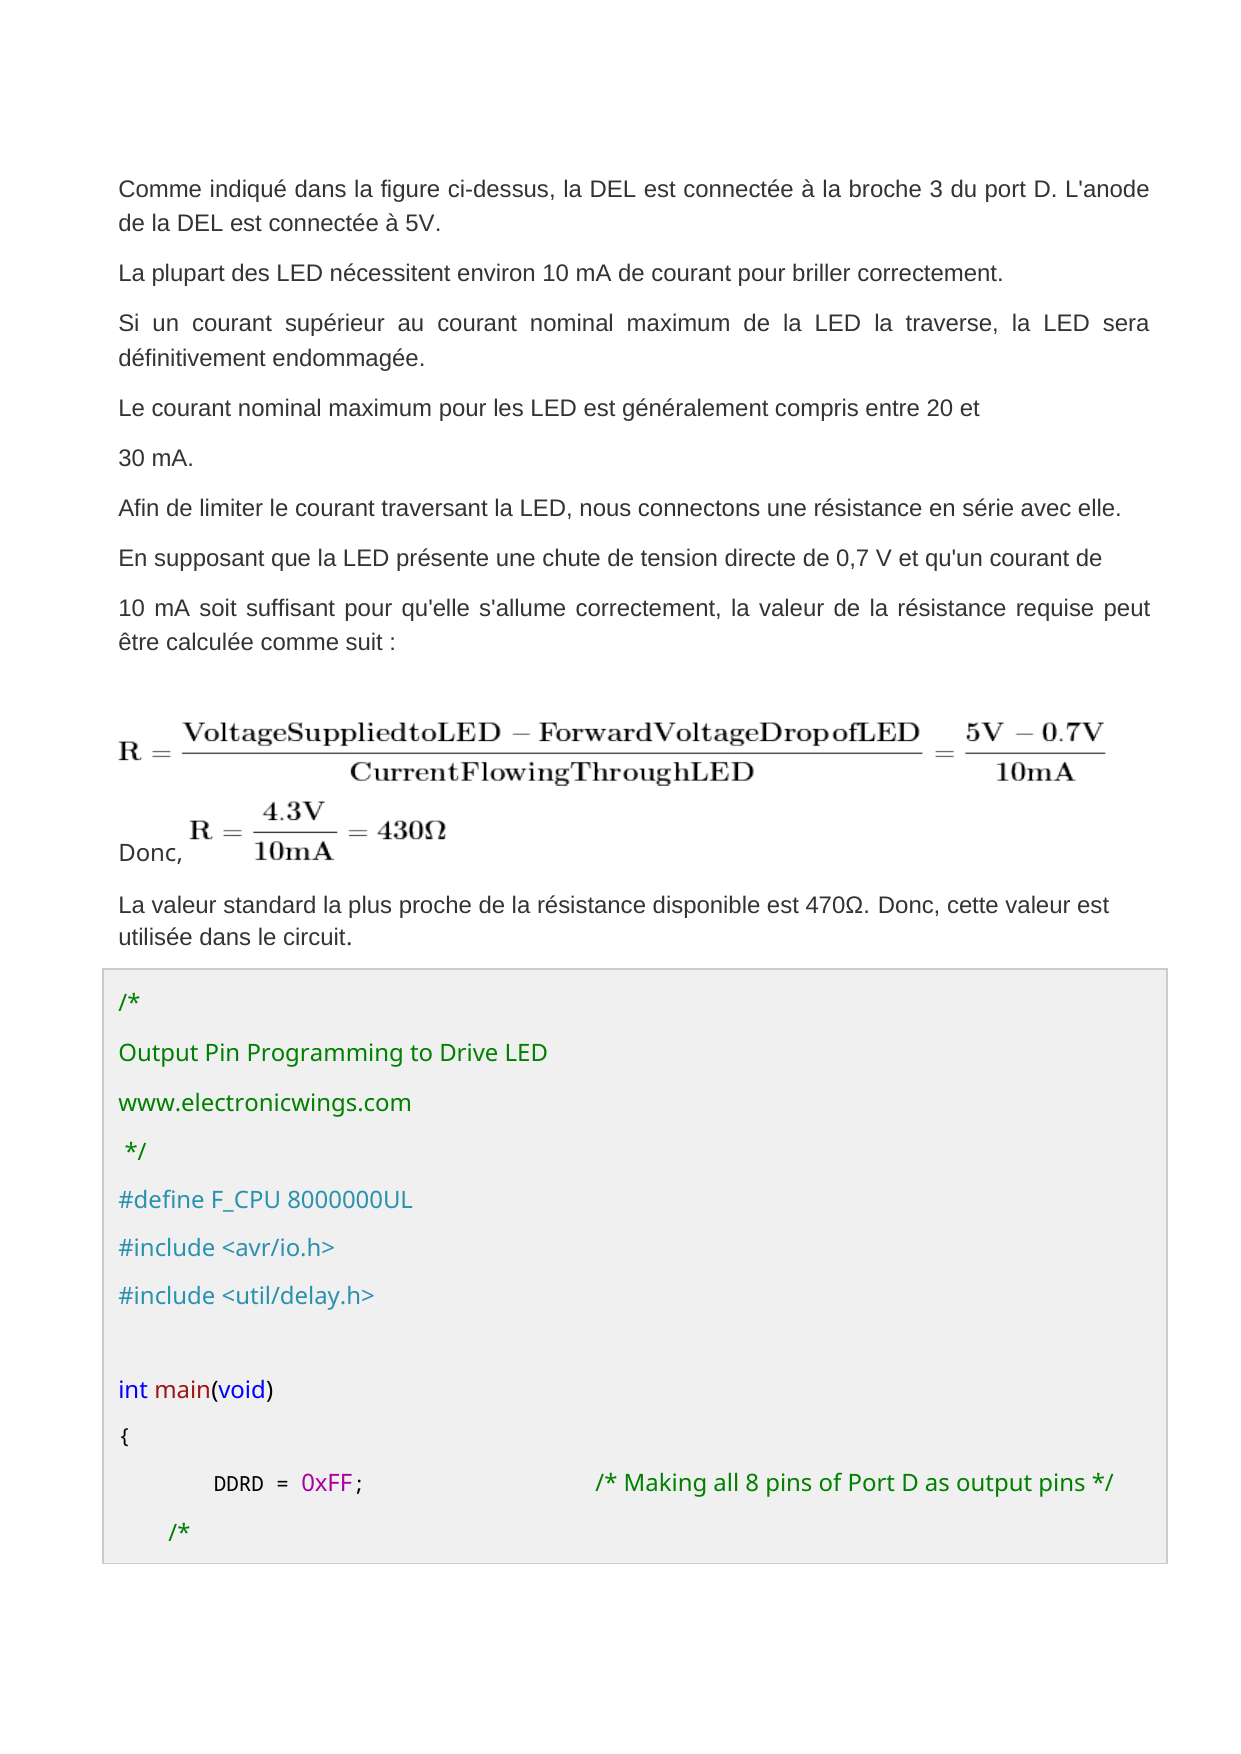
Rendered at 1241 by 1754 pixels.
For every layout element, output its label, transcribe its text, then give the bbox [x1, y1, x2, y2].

text /* [104, 1497, 1166, 1563]
text La plupart des LED nécessitent environ 10 mA de courant pour briller correctement. [118, 252, 1152, 287]
text DDRD = 0xFF; /* Making all 8 pins of Port D as output pins */ [104, 1449, 1166, 1497]
text 10 mA soit suffisant pour qu'elle s'allume correctement, la valeur de la résistance requise peut être calculée comme suit : [118, 587, 1152, 656]
text Output Pin Programming to Drive LED [104, 1018, 1166, 1068]
text Donc, [118, 801, 1152, 868]
text www.electronicwings.com [104, 1068, 1166, 1118]
text #define F_CPU 8000000UL [104, 1166, 1166, 1214]
picture [118, 721, 1106, 786]
text #include <avr/io.h> [104, 1214, 1166, 1263]
text Si un courant supérieur au courant nominal maximum de la LED la traverse, la LED sera définitivement endommagée. [118, 302, 1152, 371]
text { [104, 1405, 1166, 1449]
text int main(void) [104, 1355, 1166, 1405]
text Comme indiqué dans la figure ci-dessus, la DEL est connectée à la broche 3 du port D. L'anode de la DEL est connectée à 5V. [118, 168, 1152, 237]
text Afin de limiter le courant traversant la LED, nous connectons une résistance en série avec elle. [118, 487, 1152, 521]
text En supposant que la LED présente une chute de tension directe de 0,7 V et qu'un courant de [118, 537, 1152, 571]
text La valeur standard la plus proche de la résistance disponible est 470Ω. Donc, cette valeur est utilisée dans le circuit. [118, 884, 1152, 952]
text #include <util/delay.h> [104, 1263, 1166, 1311]
text /* [104, 970, 1166, 1018]
text 30 mA. [118, 437, 1152, 471]
text Le courant nominal maximum pour les LED est généralement compris entre 20 et [118, 387, 1152, 421]
picture [189, 800, 446, 862]
text */ [104, 1118, 1166, 1166]
